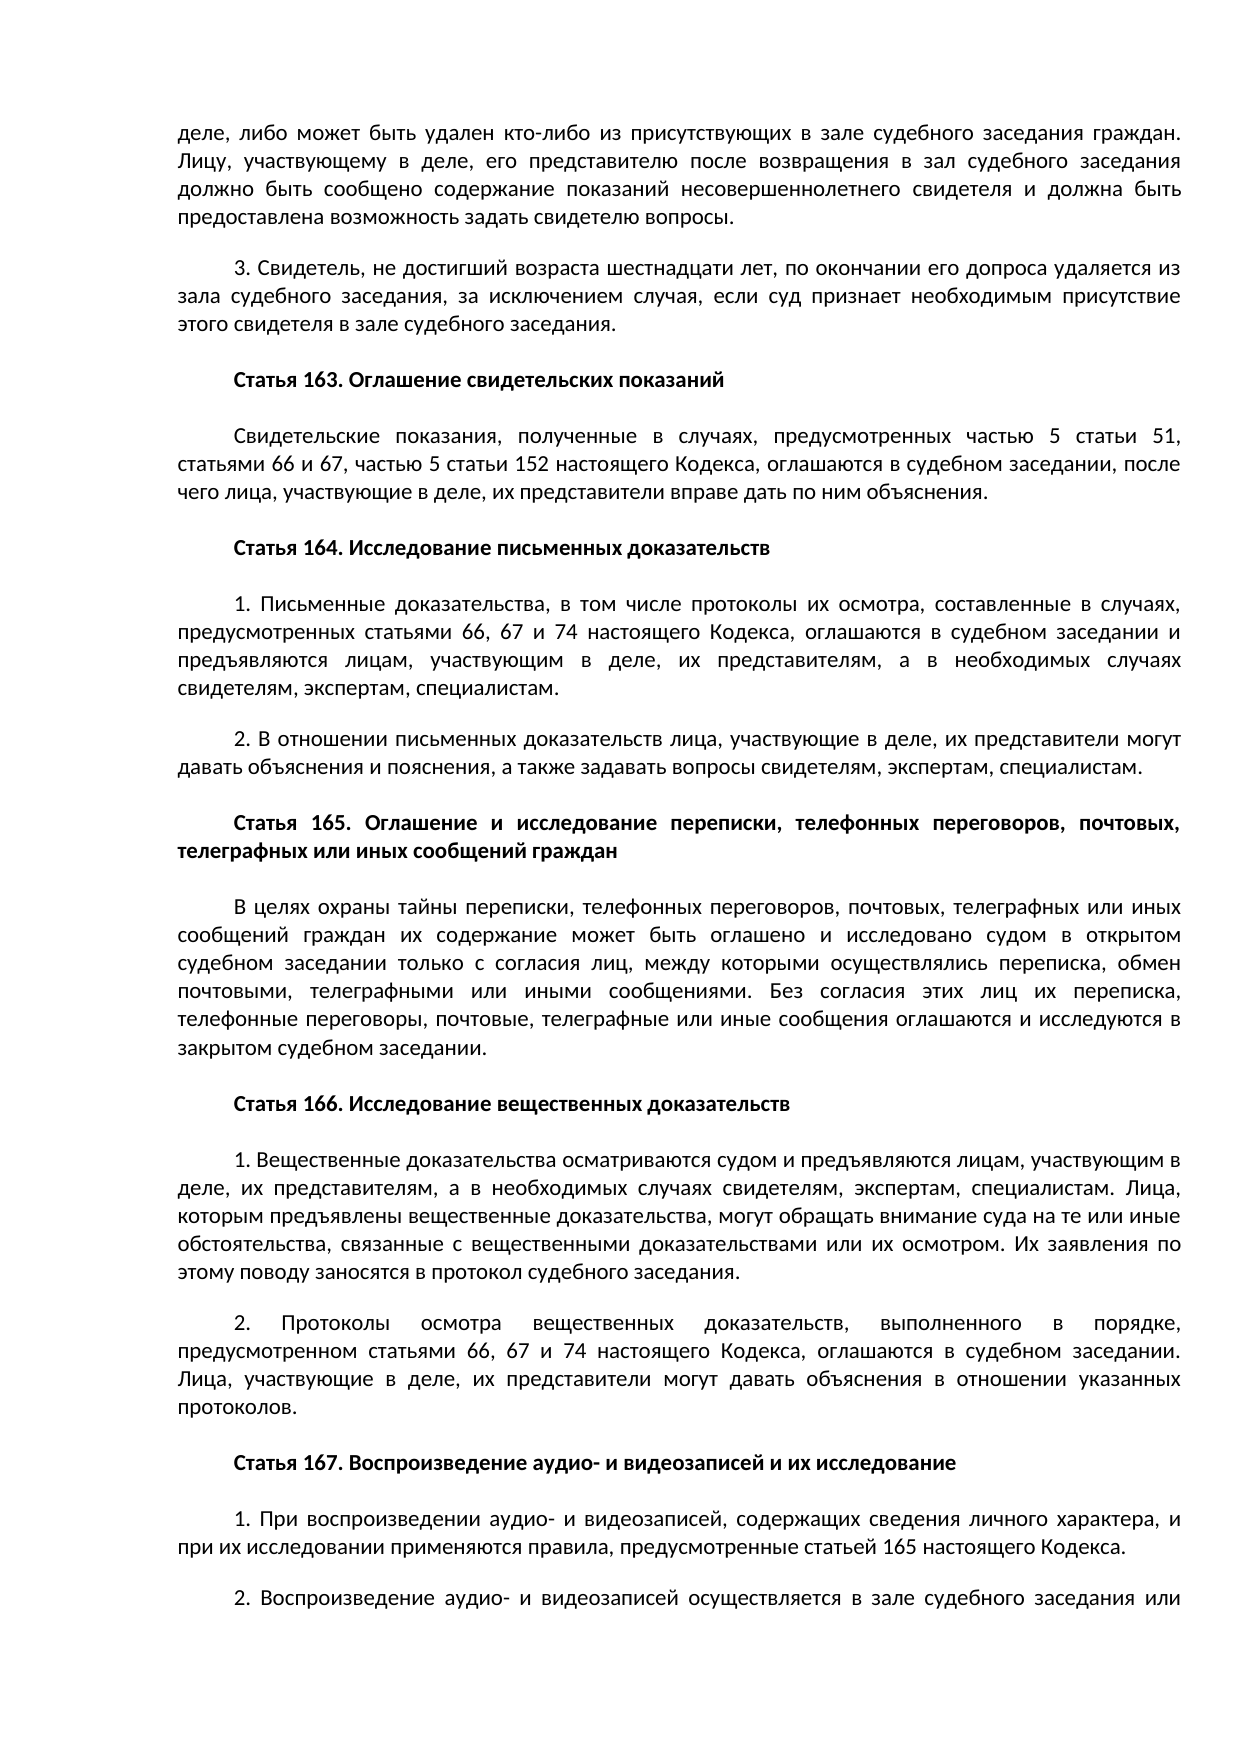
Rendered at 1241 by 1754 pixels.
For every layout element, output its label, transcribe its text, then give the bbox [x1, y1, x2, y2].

text Свидетельские показания, полученные в случаях, предусмотренных частью 5 статьи 51, статьями 66 и 67, частью 5 статьи 152 настоящего Кодекса, оглашаются в судебном заседании, после чего лица, участвующие в деле, их представители вправе дать по ним объяснения. [177, 421, 1181, 505]
text 2. В отношении письменных доказательств лица, участвующие в деле, их представители могут давать объяснения и пояснения, а также задавать вопросы свидетелям, экспертам, специалистам. [177, 724, 1181, 780]
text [177, 118, 1181, 230]
title Статья 164. Исследование письменных доказательств [177, 533, 1181, 561]
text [177, 1583, 1181, 1611]
text 3. Свидетель, не достигший возраста шестнадцати лет, по окончании его допроса удаляется из зала судебного заседания, за исключением случая, если суд признает необходимым присутствие этого свидетеля в зале судебного заседания. [177, 253, 1181, 337]
text 1. Вещественные доказательства осматриваются судом и предъявляются лицам, участвующим в деле, их представителям, а в необходимых случаях свидетелям, экспертам, специалистам. Лица, которым предъявлены вещественные доказательства, могут обращать внимание суда на те или иные обстоятельства, связанные с вещественными доказательствами или их осмотром. Их заявления по этому поводу заносятся в протокол судебного заседания. [177, 1145, 1181, 1285]
title Статья 167. Воспроизведение аудио- и видеозаписей и их исследование [177, 1448, 1181, 1476]
text 1. При воспроизведении аудио- и видеозаписей, содержащих сведения личного характера, и при их исследовании применяются правила, предусмотренные статьей 165 настоящего Кодекса. [177, 1504, 1181, 1560]
text 1. Письменные доказательства, в том числе протоколы их осмотра, составленные в случаях, предусмотренных статьями 66, 67 и 74 настоящего Кодекса, оглашаются в судебном заседании и предъявляются лицам, участвующим в деле, их представителям, а в необходимых случаях свидетелям, экспертам, специалистам. [177, 589, 1181, 701]
text В целях охраны тайны переписки, телефонных переговоров, почтовых, телеграфных или иных сообщений граждан их содержание может быть оглашено и исследовано судом в открытом судебном заседании только с согласия лиц, между которыми осуществлялись переписка, обмен почтовыми, телеграфными или иными сообщениями. Без согласия этих лиц их переписка, телефонные переговоры, почтовые, телеграфные или иные сообщения оглашаются и исследуются в закрытом судебном заседании. [177, 892, 1181, 1061]
title Статья 165. Оглашение и исследование переписки, телефонных переговоров, почтовых, телеграфных или иных сообщений граждан [177, 808, 1181, 864]
title Статья 166. Исследование вещественных доказательств [177, 1089, 1181, 1117]
title Статья 163. Оглашение свидетельских показаний [177, 365, 1181, 393]
text 2. Протоколы осмотра вещественных доказательств, выполненного в порядке, предусмотренном статьями 66, 67 и 74 настоящего Кодекса, оглашаются в судебном заседании. Лица, участвующие в деле, их представители могут давать объяснения в отношении указанных протоколов. [177, 1308, 1181, 1420]
